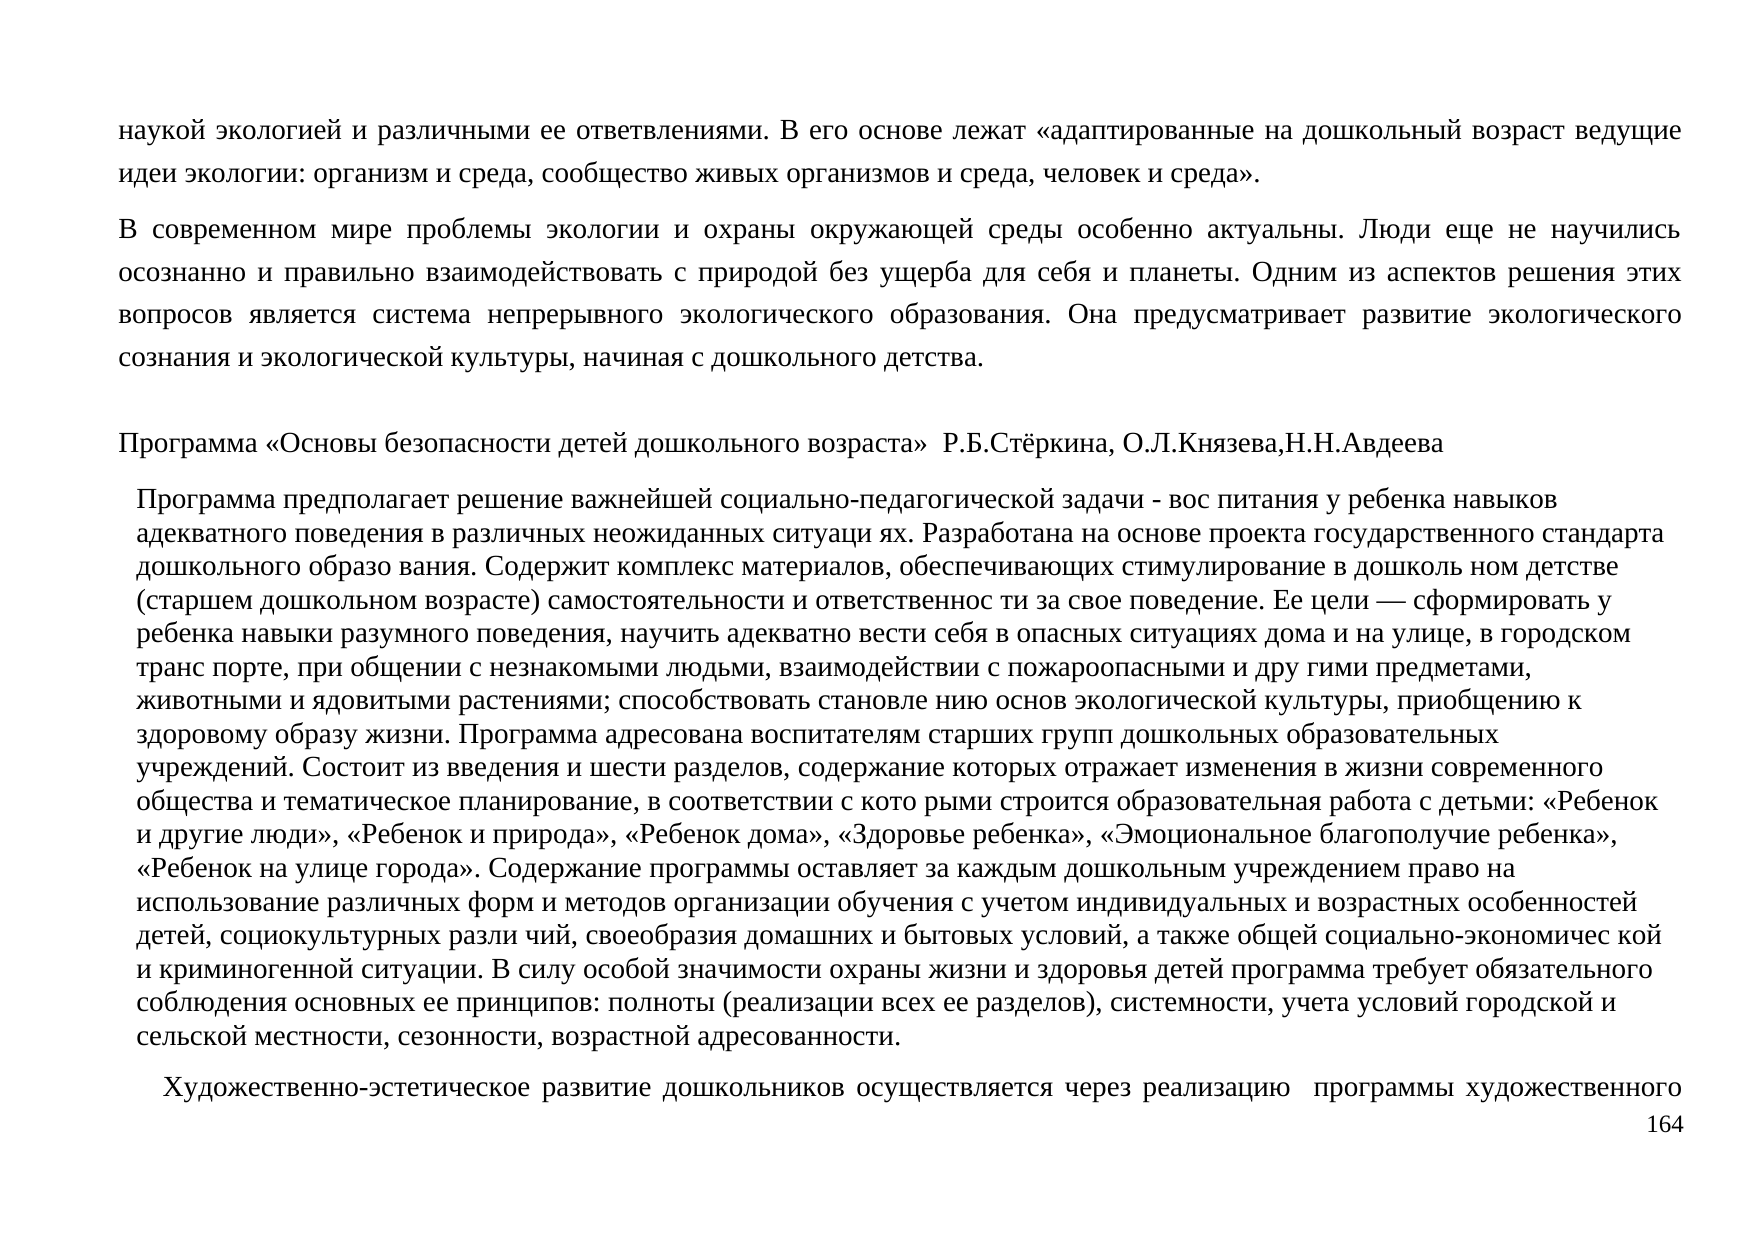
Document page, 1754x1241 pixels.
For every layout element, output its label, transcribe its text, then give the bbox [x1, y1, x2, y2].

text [118, 103, 1683, 188]
text В современном мире проблемы экологии и охраны окружающей среды особенно актуальны. Люди еще не научились осознанно и правильно взаимодействовать с природой без ущерба для себя и планеты. Одним из аспектов решения этих вопросов является система непрерывного экологического образования. Она предусматривает развитие экологического сознания и экологической культуры, начиная с дошкольного детства. [118, 203, 1683, 373]
subtitle Программа «Основы безопасности детей дошкольного возраста» Р.Б.Стёркина, О.Л.Князева,Н.Н.Авдеева [118, 393, 1683, 458]
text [118, 1069, 1683, 1103]
text Программа предполагает решение важнейшей социально-педагогической задачи - вос питания у ребенка навыков адекватного поведения в различных неожиданных ситуаци ях. Разработана на основе проекта государственного стандарта дошкольного образо вания. Содержит комплекс материалов, обеспечивающих стимулирование в дошколь ном детстве (старшем дошкольном возрасте) самостоятельности и ответственнос ти за свое поведение. Ее цели — сформировать у ребенка навыки разумного поведения, научить адекватно вести себя в опасных ситуациях дома и на улице, в городском транс порте, при общении с незнакомыми людьми, взаимодействии с пожароопасными и дру гими предметами, животными и ядовитыми растениями; способствовать становле нию основ экологической культуры, приобщению к здоровому образу жизни. Программа адресована воспитателям старших групп дошкольных образовательных учреждений. Состоит из введения и шести разделов, содержание которых отражает изменения в жизни современного общества и тематическое планирование, в соответствии с кото рыми строится образовательная работа с детьми: «Ребенок и другие люди», «Ребенок и природа», «Ребенок дома», «Здоровье ребенка», «Эмоциональное благополучие ребенка», «Ребенок на улице города». Содержание программы оставляет за каждым дошкольным учреждением право на использование различных форм и методов организации обучения с учетом индивидуальных и возрастных особенностей детей, социокультурных разли чий, своеобразия домашних и бытовых условий, а также общей социально-экономичес кой и криминогенной ситуации. В силу особой значимости охраны жизни и здоровья детей программа требует обязательного соблюдения основных ее принципов: полноты (реализации всех ее разделов), системности, учета условий городской и сельской местности, сезонности, возрастной адресованности. [136, 481, 1666, 1051]
